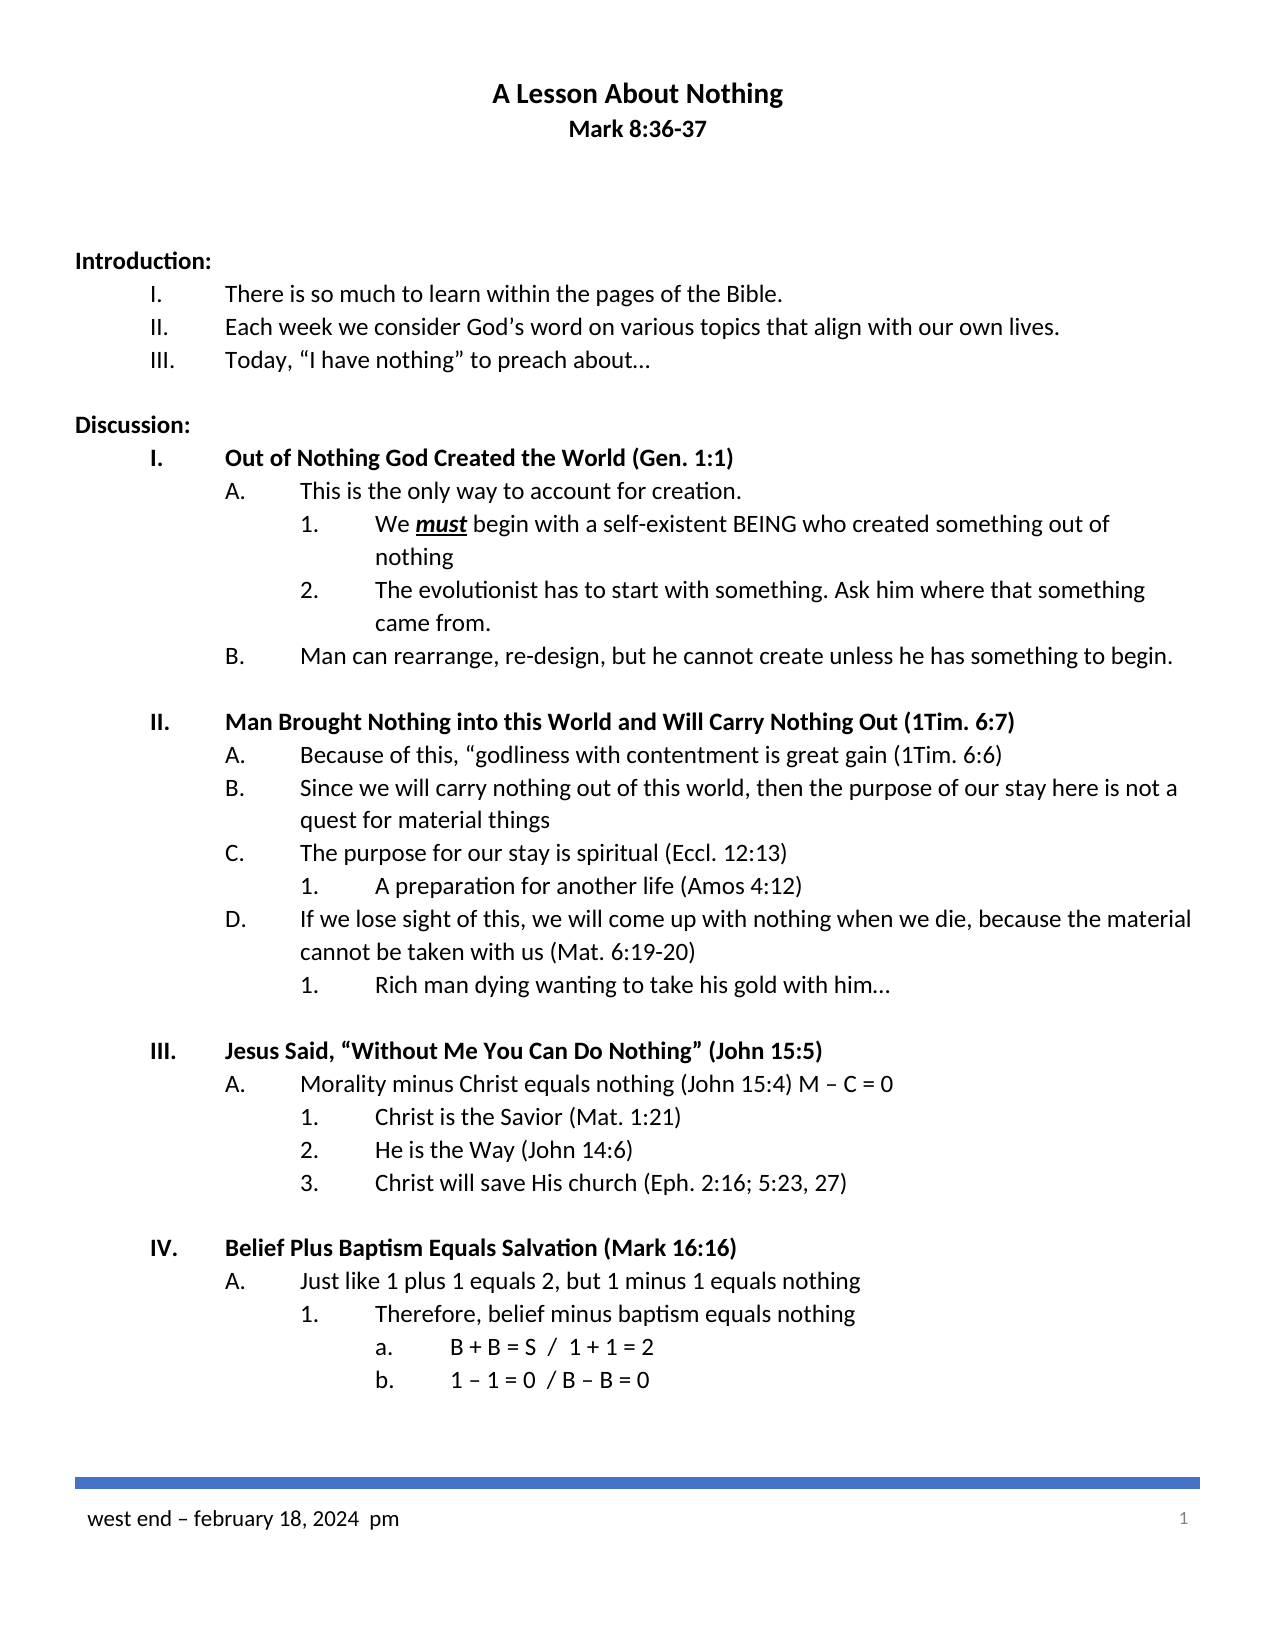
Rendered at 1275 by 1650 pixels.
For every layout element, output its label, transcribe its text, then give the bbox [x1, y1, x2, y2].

list There is so much to learn within the pages of the Bible. [150, 278, 1200, 308]
list We must begin with a self-existent BEING who created something out of nothing [300, 508, 1200, 572]
list Christ is the Savior (Mat. 1:21) [300, 1101, 1200, 1131]
text Mark 8:36-37 [75, 113, 1200, 144]
list Each week we consider God’s word on various topics that align with our own lives. [150, 311, 1200, 341]
list Belief Plus Baptism Equals Salvation (Mark 16:16) [150, 1233, 1200, 1263]
list Jesus Said, “Without Me You Can Do Nothing” (John 15:5) [150, 1035, 1200, 1066]
list A preparation for another life (Amos 4:12) [300, 871, 1200, 901]
list Rich man dying wanting to take his gold with him… [300, 969, 1200, 1000]
text A Lesson About Nothing [75, 75, 1200, 111]
list Christ will save His church (Eph. 2:16; 5:23, 27) [300, 1167, 1200, 1197]
list He is the Way (John 14:6) [300, 1134, 1200, 1164]
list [225, 1266, 1200, 1296]
list The purpose for our stay is spiritual (Eccl. 12:13) [225, 838, 1200, 868]
list 1 – 1 = 0 / B – B = 0 [375, 1364, 1200, 1395]
list Because of this, “godliness with contentment is great gain (1Tim. 6:6) [225, 739, 1200, 769]
list This is the only way to account for creation. [225, 476, 1200, 506]
list Morality minus Christ equals nothing (John 15:4) M – C = 0 [225, 1068, 1200, 1098]
list If we lose sight of this, we will come up with nothing when we die, because the material cannot be taken with us (Mat. 6:19-20) [225, 903, 1200, 967]
list Man Brought Nothing into this World and Will Carry Nothing Out (1Tim. 6:7) [150, 706, 1200, 736]
list The evolutionist has to start with something. Ask him where that something came from. [300, 574, 1200, 638]
text Introduction: [75, 245, 1200, 276]
list B + B = S / 1 + 1 = 2 [375, 1331, 1200, 1362]
list Therefore, belief minus baptism equals nothing [300, 1298, 1200, 1329]
list Today, “I have nothing” to preach about… [150, 344, 1200, 374]
list Out of Nothing God Created the World (Gen. 1:1) [150, 443, 1200, 473]
list Man can rearrange, re-design, but he cannot create unless he has something to begin. [225, 640, 1200, 671]
text Discussion: [75, 410, 1200, 440]
list Since we will carry nothing out of this world, then the purpose of our stay here is not a quest for material things [225, 772, 1200, 835]
